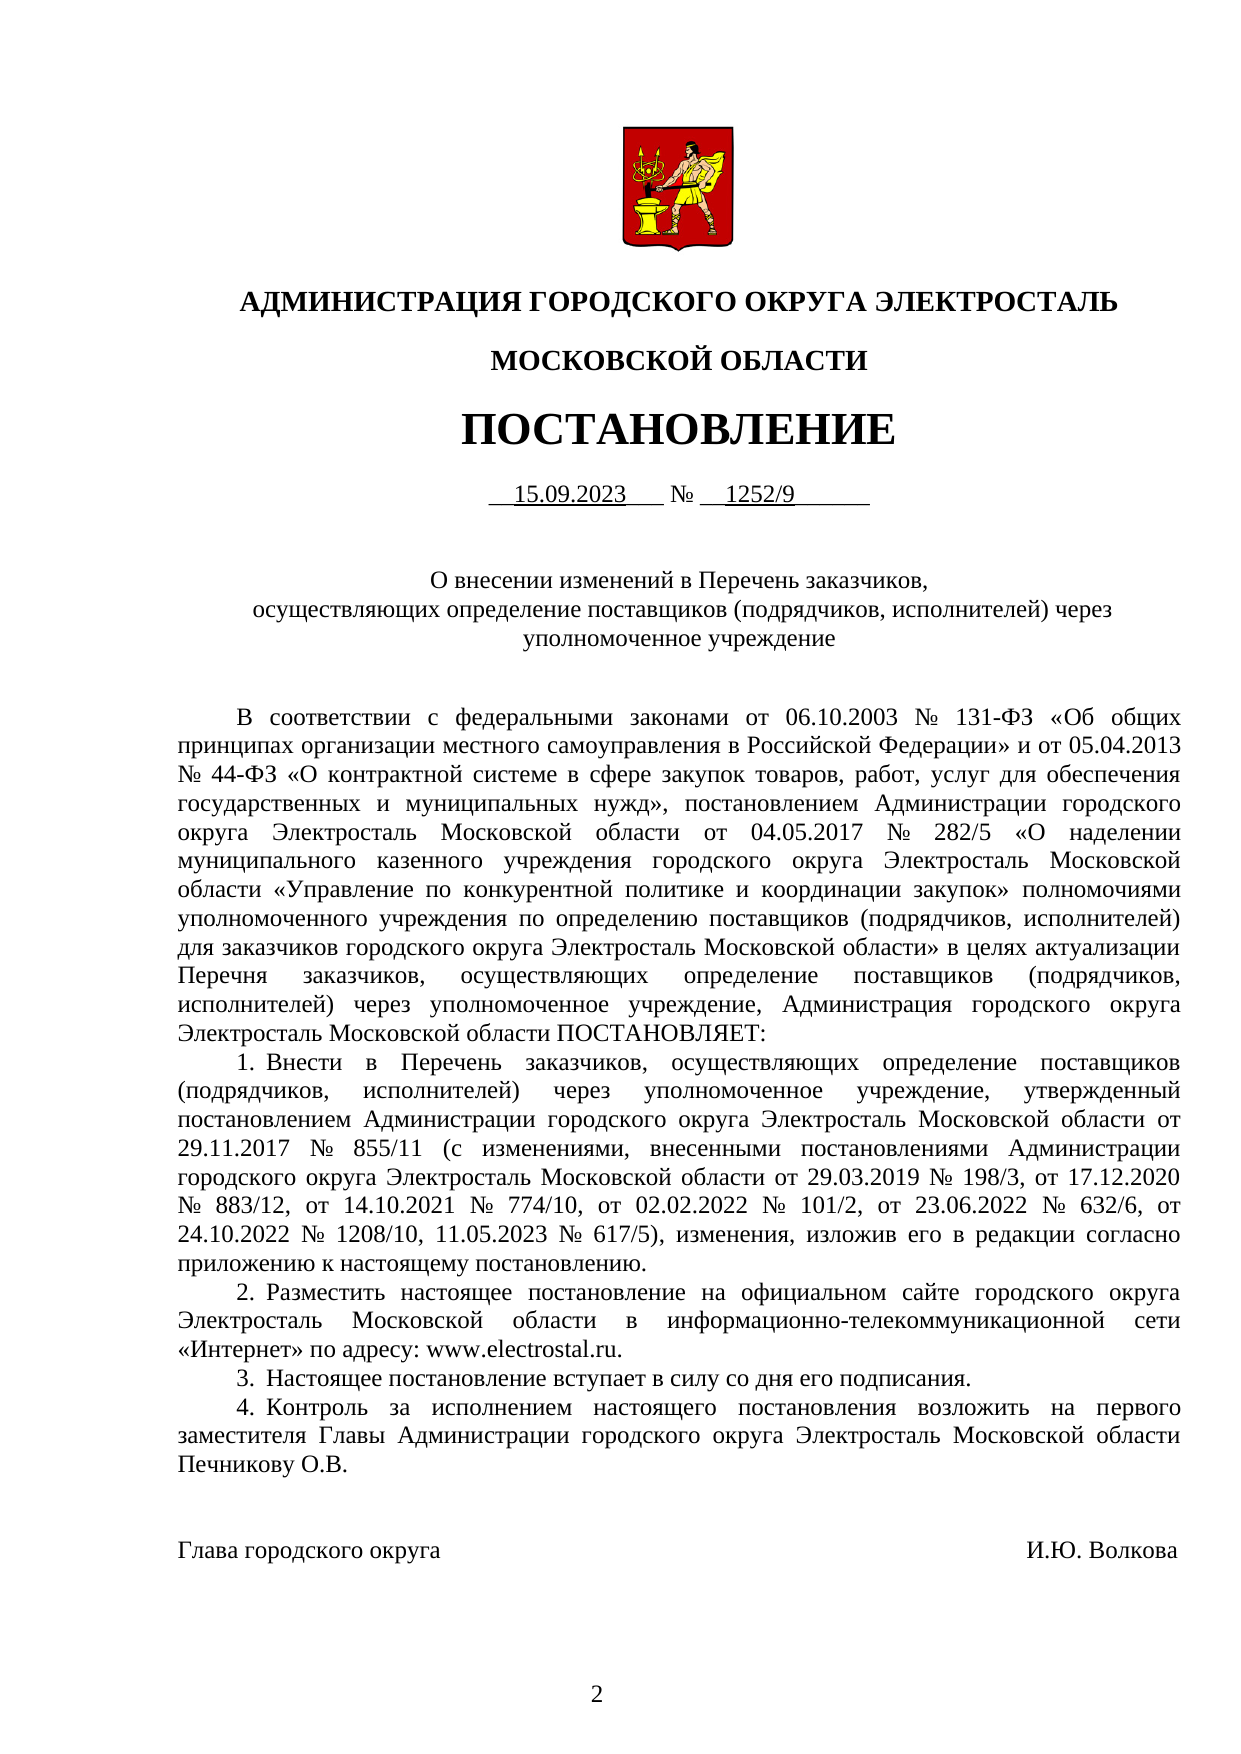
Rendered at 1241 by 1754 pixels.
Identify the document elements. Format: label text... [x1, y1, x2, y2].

list Внести в Перечень заказчиков, осуществляющих определение поставщиков (подрядчиков, исполнителей) через уполномоченное учреждение, утвержденный постановлением Администрации городского округа Электросталь Московской области от 29.11.2017 № 855/11 (с изменениями, внесенными постановлениями Администрации городского округа Электросталь Московской области от 29.03.2019 № 198/3, от 17.12.2020 № 883/12, от 14.10.2021 № 774/10, от 02.02.2022 № 101/2, от 23.06.2022 № 632/6, от 24.10.2022 № 1208/10, 11.05.2023 № 617/5), изменения, изложив его в редакции согласно приложению к настоящему постановлению. [177, 1047, 1181, 1277]
text В соответствии с федеральными законами от 06.10.2003 № 131-ФЗ «Об общих принципах организации местного самоуправления в Российской Федерации» и от 05.04.2013 № 44-ФЗ «О контрактной системе в сфере закупок товаров, работ, услуг для обеспечения государственных и муниципальных нужд», постановлением Администрации городского округа Электросталь Московской области от 04.05.2017 № 282/5 «О наделении муниципального казенного учреждения городского округа Электросталь Московской области «Управление по конкурентной политике и координации закупок» полномочиями уполномоченного учреждения по определению поставщиков (подрядчиков, исполнителей) для заказчиков городского округа Электросталь Московской области» в целях актуализации Перечня заказчиков, осуществляющих определение поставщиков (подрядчиков, исполнителей) через уполномоченное учреждение, Администрация городского округа Электросталь Московской области ПОСТАНОВЛЯЕТ: [177, 702, 1181, 1047]
text осуществляющих определение поставщиков (подрядчиков, исполнителей) через уполномоченное учреждение [177, 594, 1181, 652]
text ПОСТАНОВЛЕНИЕ [177, 401, 1181, 454]
text О внесении изменений в Перечень заказчиков, [177, 565, 1181, 594]
list Настоящее постановление вступает в силу со дня его подписания. [177, 1363, 1181, 1392]
text АДМИНИСТРАЦИЯ ГОРОДСКОГО ОКРУГА ЭЛЕКТРОСТАЛЬ [177, 284, 1181, 318]
text МОСКОВСКОЙ ОБЛАСТИ [177, 343, 1181, 376]
text 2 [591, 1679, 1181, 1708]
picture [612, 118, 747, 256]
text Глава городского округа И.Ю. Волкова [177, 1535, 1181, 1564]
list Разместить настоящее постановление на официальном сайте городского округа Электросталь Московской области в информационно-телекоммуникационной сети «Интернет» по адресу: www.electrostal.ru. [177, 1277, 1181, 1363]
text __15.09.2023___ № __1252/9______ [177, 479, 1181, 508]
list Контроль за исполнением настоящего постановления возложить на первого заместителя Главы Администрации городского округа Электросталь Московской области Печникову О.В. [177, 1392, 1181, 1478]
